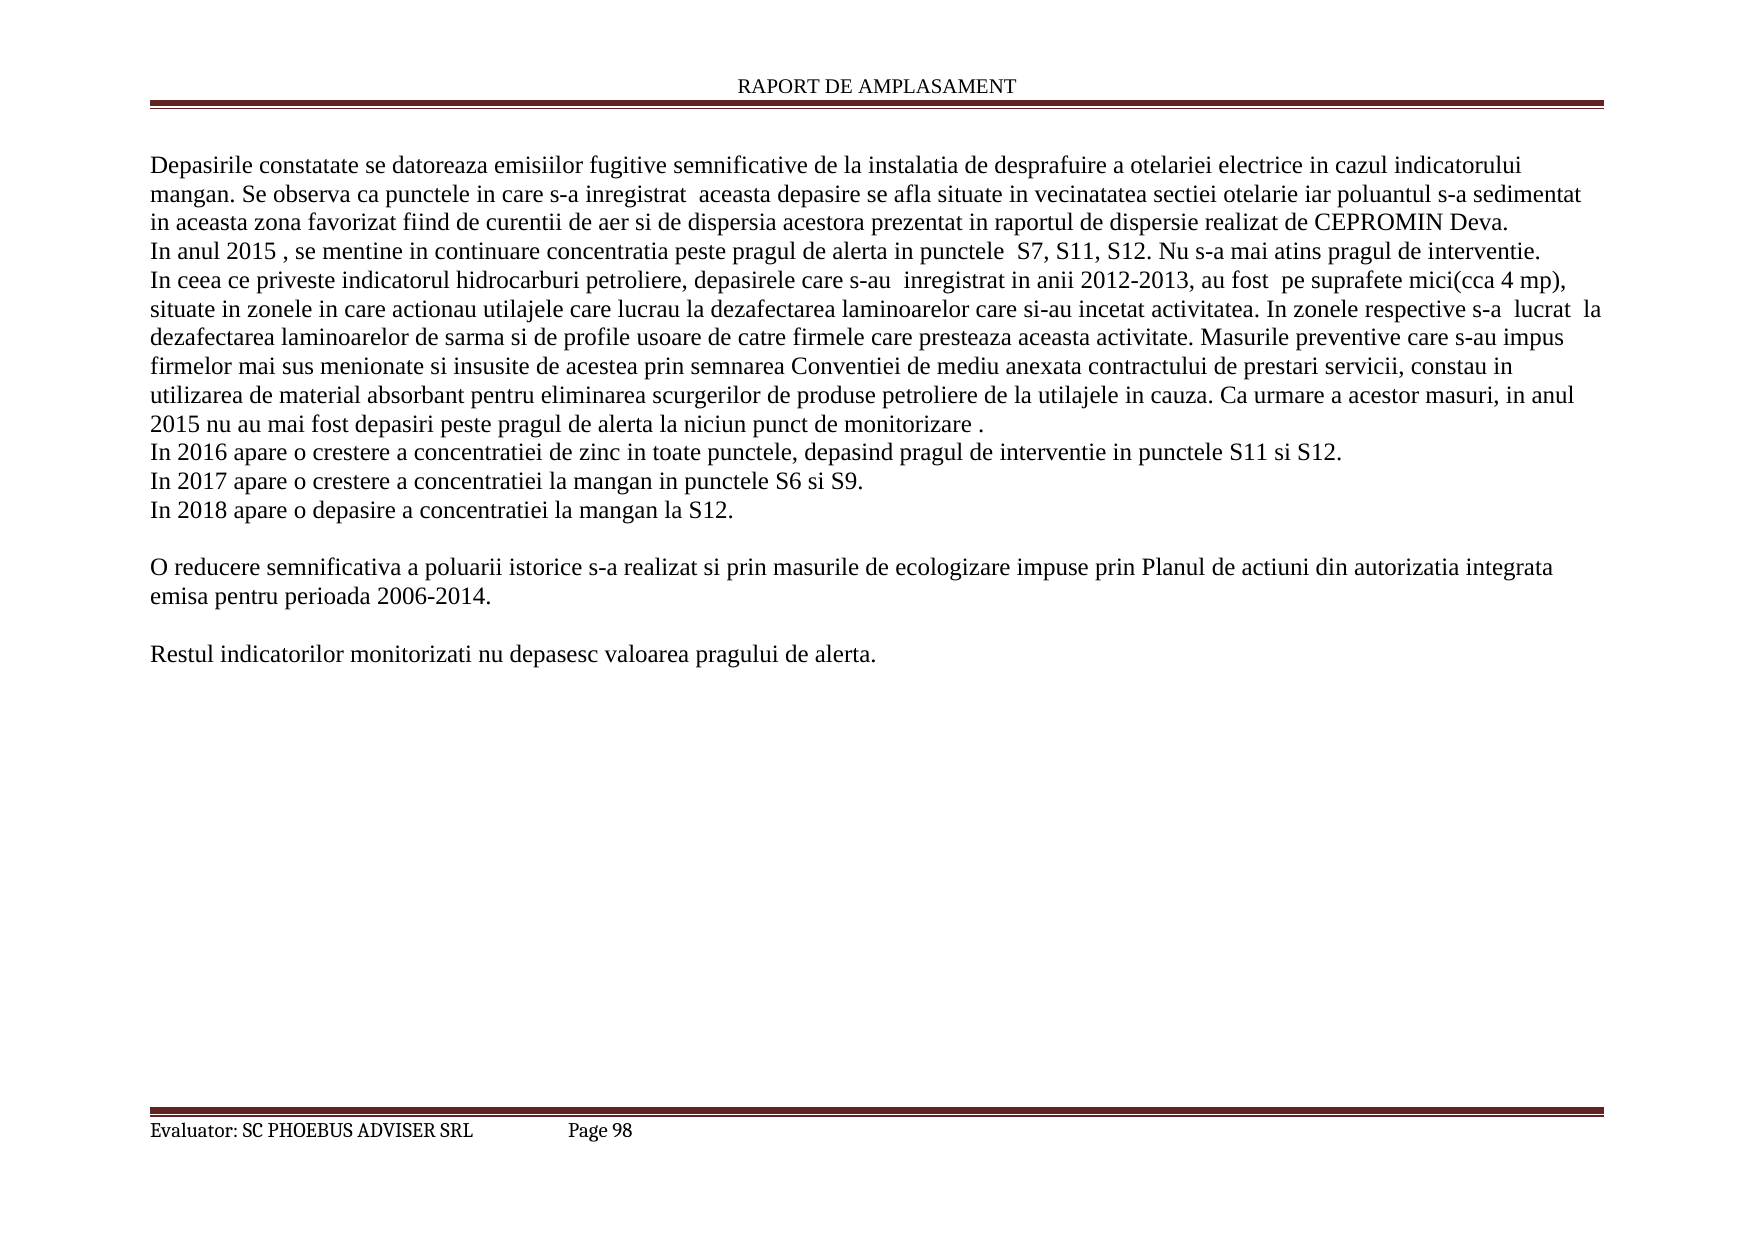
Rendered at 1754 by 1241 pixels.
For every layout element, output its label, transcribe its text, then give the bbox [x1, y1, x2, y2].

text In 2016 apare o crestere a concentratiei de zinc in toate punctele, depasind pragul de interventie in punctele S11 si S12. [150, 437, 1604, 466]
text In 2018 apare o depasire a concentratiei la mangan la S12. [150, 495, 1604, 524]
text In 2017 apare o crestere a concentratiei la mangan in punctele S6 si S9. [150, 466, 1604, 495]
text Restul indicatorilor monitorizati nu depasesc valoarea pragului de alerta. [150, 639, 1604, 667]
text O reducere semnificativa a poluarii istorice s-a realizat si prin masurile de ecologizare impuse prin Planul de actiuni din autorizatia integrata emisa pentru perioada 2006-2014. [150, 552, 1604, 610]
text Depasirile constatate se datoreaza emisiilor fugitive semnificative de la instalatia de desprafuire a otelariei electrice in cazul indicatorului mangan. Se observa ca punctele in care s-a inregistrat aceasta depasire se afla situate in vecinatatea sectiei otelarie iar poluantul s-a sedimentat in aceasta zona favorizat fiind de curentii de aer si de dispersia acestora prezentat in raportul de dispersie realizat de CEPROMIN Deva. [150, 150, 1604, 236]
text In ceea ce priveste indicatorul hidrocarburi petroliere, depasirele care s-au inregistrat in anii 2012-2013, au fost pe suprafete mici(cca 4 mp), situate in zonele in care actionau utilajele care lucrau la dezafectarea laminoarelor care si-au incetat activitatea. In zonele respective s-a lucrat la dezafectarea laminoarelor de sarma si de profile usoare de catre firmele care presteaza aceasta activitate. Masurile preventive care s-au impus firmelor mai sus menionate si insusite de acestea prin semnarea Conventiei de mediu anexata contractului de prestari servicii, constau in utilizarea de material absorbant pentru eliminarea scurgerilor de produse petroliere de la utilajele in cauza. Ca urmare a acestor masuri, in anul 2015 nu au mai fost depasiri peste pragul de alerta la niciun punct de monitorizare . [150, 265, 1604, 437]
text In anul 2015 , se mentine in continuare concentratia peste pragul de alerta in punctele S7, S11, S12. Nu s-a mai atins pragul de interventie. [150, 236, 1604, 265]
